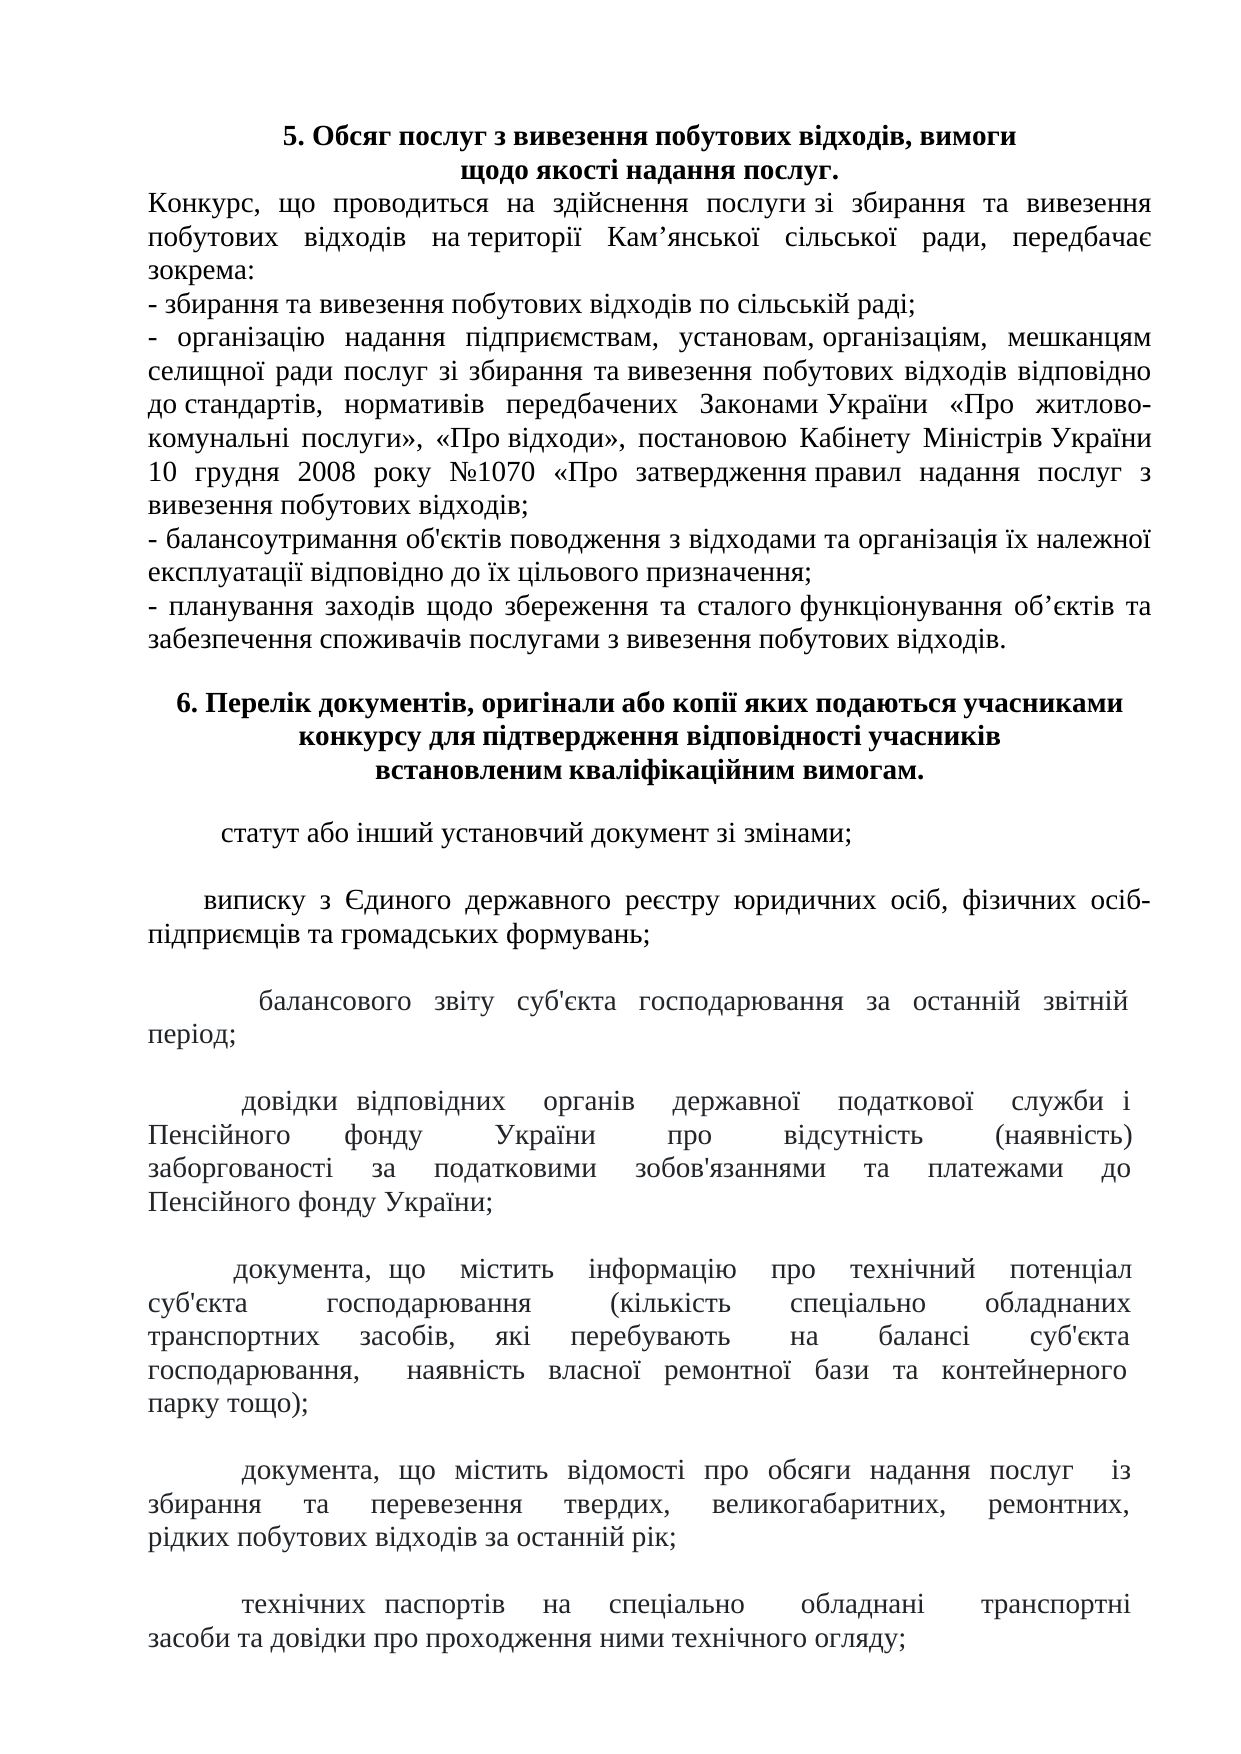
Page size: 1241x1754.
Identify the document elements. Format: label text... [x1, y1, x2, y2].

text технічних паспортів на спеціально обладнані транспортні засоби та довідки про проходження ними технічного огляду; [148, 1587, 1152, 1654]
text 6. Перелік документів, оригінали або копії яких подаються учасниками конкурсу для підтвердження відповідності учасників встановленим кваліфікаційним вимогам. [148, 685, 1152, 785]
text - збирання та вивезення побутових відходів по сільській раді; [148, 286, 1152, 319]
text - балансоутримання об'єктів поводження з відходами та організація їх належної експлуатації відповідно до їх цільового призначення; [148, 521, 1152, 588]
text щодо якості надання послуг. [148, 152, 1152, 185]
text - планування заходів щодо збереження та сталого функціонування об’єктів та забезпечення споживачів послугами з вивезення побутових відходів. [148, 588, 1152, 655]
text виписку з Єдиного державного реєстру юридичних осіб, фізичних осіб-підприємців та громадських формувань; [148, 882, 1152, 949]
text - організацію надання підприємствам, установам, організаціям, мешканцям селищної ради послуг зі збирання та вивезення побутових відходів відповідно до стандартів, нормативів передбачених Законами України «Про житлово-комунальні послуги», «Про відходи», постановою Кабінету Міністрів України 10 грудня 2008 року №1070 «Про затвердження правил надання послуг з вивезення побутових відходів; [148, 319, 1152, 521]
text балансового звіту суб'єкта господарювання за останній звітній період; [148, 949, 1152, 1050]
text довідки відповідних органів державної податкової служби і Пенсійного фонду України про відсутність (наявність) заборгованості за податковими зобов'язаннями та платежами до Пенсійного фонду України; [148, 1083, 1152, 1218]
text документа, що містить відомості про обсяги надання послуг із збирання та перевезення твердих, великогабаритних, ремонтних, рідких побутових відходів за останній рік; [148, 1452, 1152, 1553]
text статут або інший установчий документ зі змінами; [148, 815, 1152, 849]
text документа, що містить інформацію про технічний потенціал суб'єкта господарювання (кількість спеціально обладнаних транспортних засобів, які перебувають на балансі суб'єкта господарювання, наявність власної ремонтної бази та контейнерного парку тощо); [148, 1251, 1152, 1419]
text Конкурс, що проводиться на здійснення послуги зі збирання та вивезення побутових відходів на території Кам’янської сільської ради, передбачає зокрема: [148, 185, 1152, 286]
text 5. Обсяг послуг з вивезення побутових відходів, вимоги [148, 118, 1152, 152]
